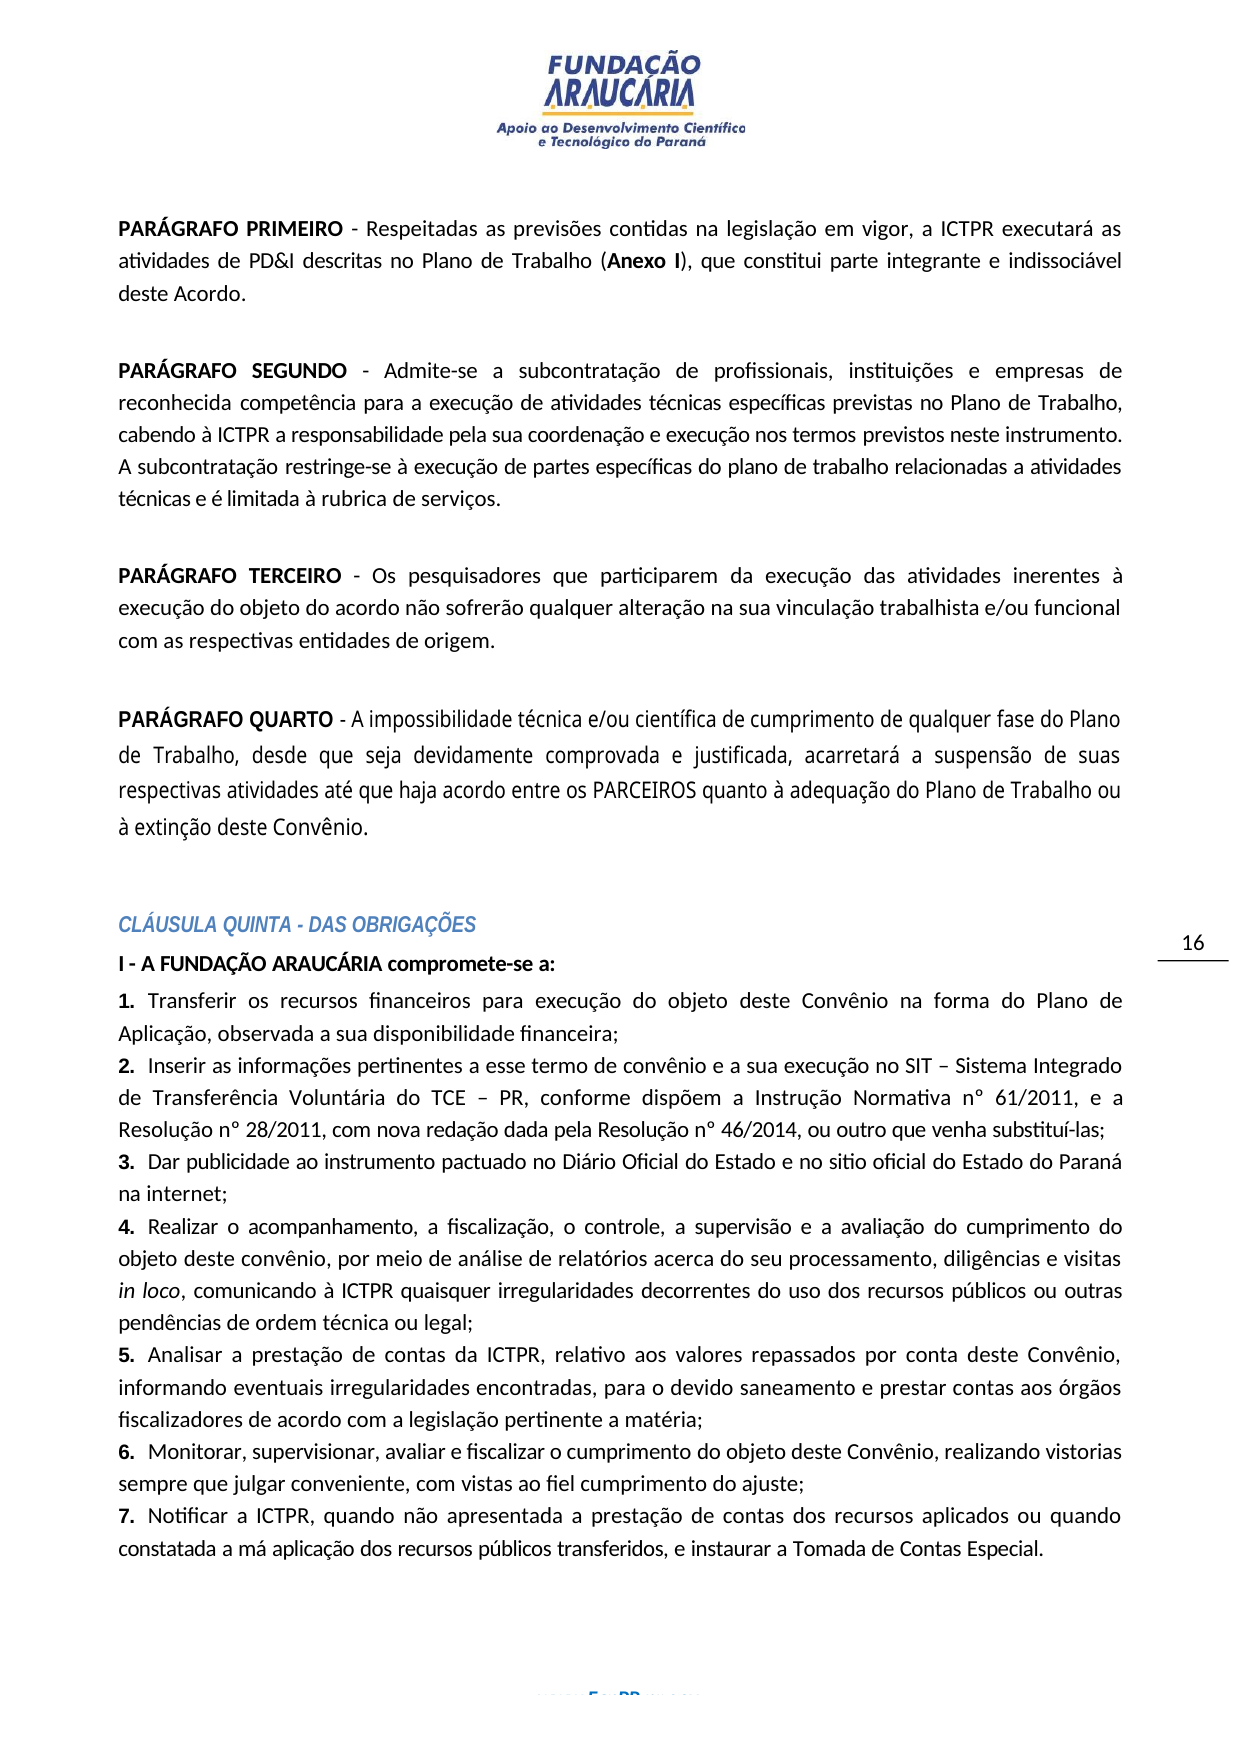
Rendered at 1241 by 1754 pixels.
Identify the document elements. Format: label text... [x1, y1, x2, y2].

picture [496, 50, 746, 149]
subtitle - A FUNDAÇÃO ARAUCÁRIA compromete-se a: [118, 953, 1240, 976]
list Inserir as informações pertinentes a esse termo de convênio e a sua execução no SIT – Sistema Integrado de Transferência Voluntária do TCE – PR, conforme dispõem a Instrução Normativa nº 61/2011, e a Resolução nº 28/2011, com nova redação dada pela Resolução nº 46/2014, ou outro que venha substituí-las; [118, 1051, 1123, 1143]
text PARÁGRAFO PRIMEIRO - Respeitadas as previsões contidas na legislação em vigor, a ICTPR executará as atividades de PD&I descritas no Plano de Trabalho (Anexo I), que constitui parte integrante e indissociável deste Acordo. [118, 214, 1123, 307]
list Dar publicidade ao instrumento pactuado no Diário Oficial do Estado e no sitio oficial do Estado do Paraná na internet; [118, 1147, 1123, 1208]
list Notificar a ICTPR, quando não apresentada a prestação de contas dos recursos aplicados ou quando constatada a má aplicação dos recursos públicos transferidos, e instaurar a Tomada de Contas Especial. [118, 1502, 1123, 1562]
text 16 [33, 937, 1204, 953]
list Monitorar, supervisionar, avaliar e fiscalizar o cumprimento do objeto deste Convênio, realizando vistorias sempre que julgar conveniente, com vistas ao fiel cumprimento do ajuste; [118, 1437, 1122, 1497]
list Transferir os recursos financeiros para execução do objeto deste Convênio na forma do Plano de Aplicação, observada a sua disponibilidade financeira; [118, 986, 1123, 1047]
text PARÁGRAFO SEGUNDO - Admite-se a subcontratação de profissionais, instituições e empresas de reconhecida competência para a execução de atividades técnicas específicas previstas no Plano de Trabalho, cabendo à ICTPR a responsabilidade pela sua coordenação e execução nos termos previstos neste instrumento. A subcontratação restringe-se à execução de partes específicas do plano de trabalho relacionadas a atividades técnicas e é limitada à rubrica de serviços. [118, 356, 1123, 512]
subtitle CLÁUSULA QUINTA - DAS OBRIGAÇÕES [427, 916, 1240, 937]
subtitle CLÁUSULA QUINTA - DAS OBRIGAÇÕES [118, 916, 430, 937]
list Realizar o acompanhamento, a fiscalização, o controle, a supervisão e a avaliação do cumprimento do objeto deste convênio, por meio de análise de relatórios acerca do seu processamento, diligências e visitas in loco, comunicando à ICTPR quaisquer irregularidades decorrentes do uso dos recursos públicos ou outras pendências de ordem técnica ou legal; [118, 1212, 1123, 1336]
list Analisar a prestação de contas da ICTPR, relativo aos valores repassados por conta deste Convênio, informando eventuais irregularidades encontradas, para o devido saneamento e prestar contas aos órgãos fiscalizadores de acordo com a legislação pertinente a matéria; [118, 1341, 1123, 1433]
text PARÁGRAFO TERCEIRO - Os pesquisadores que participarem da execução das atividades inerentes à execução do objeto do acordo não sofrerão qualquer alteração na sua vinculação trabalhista e/ou funcional com as respectivas entidades de origem. [118, 561, 1123, 654]
text PARÁGRAFO QUARTO - A impossibilidade técnica e/ou científica de cumprimento de qualquer fase do Plano de Trabalho, desde que seja devidamente comprovada e justificada, acarretará a suspensão de suas respectivas atividades até que haja acordo entre os PARCEIROS quanto à adequação do Plano de Trabalho ou à extinção deste Convênio. [118, 703, 1122, 842]
